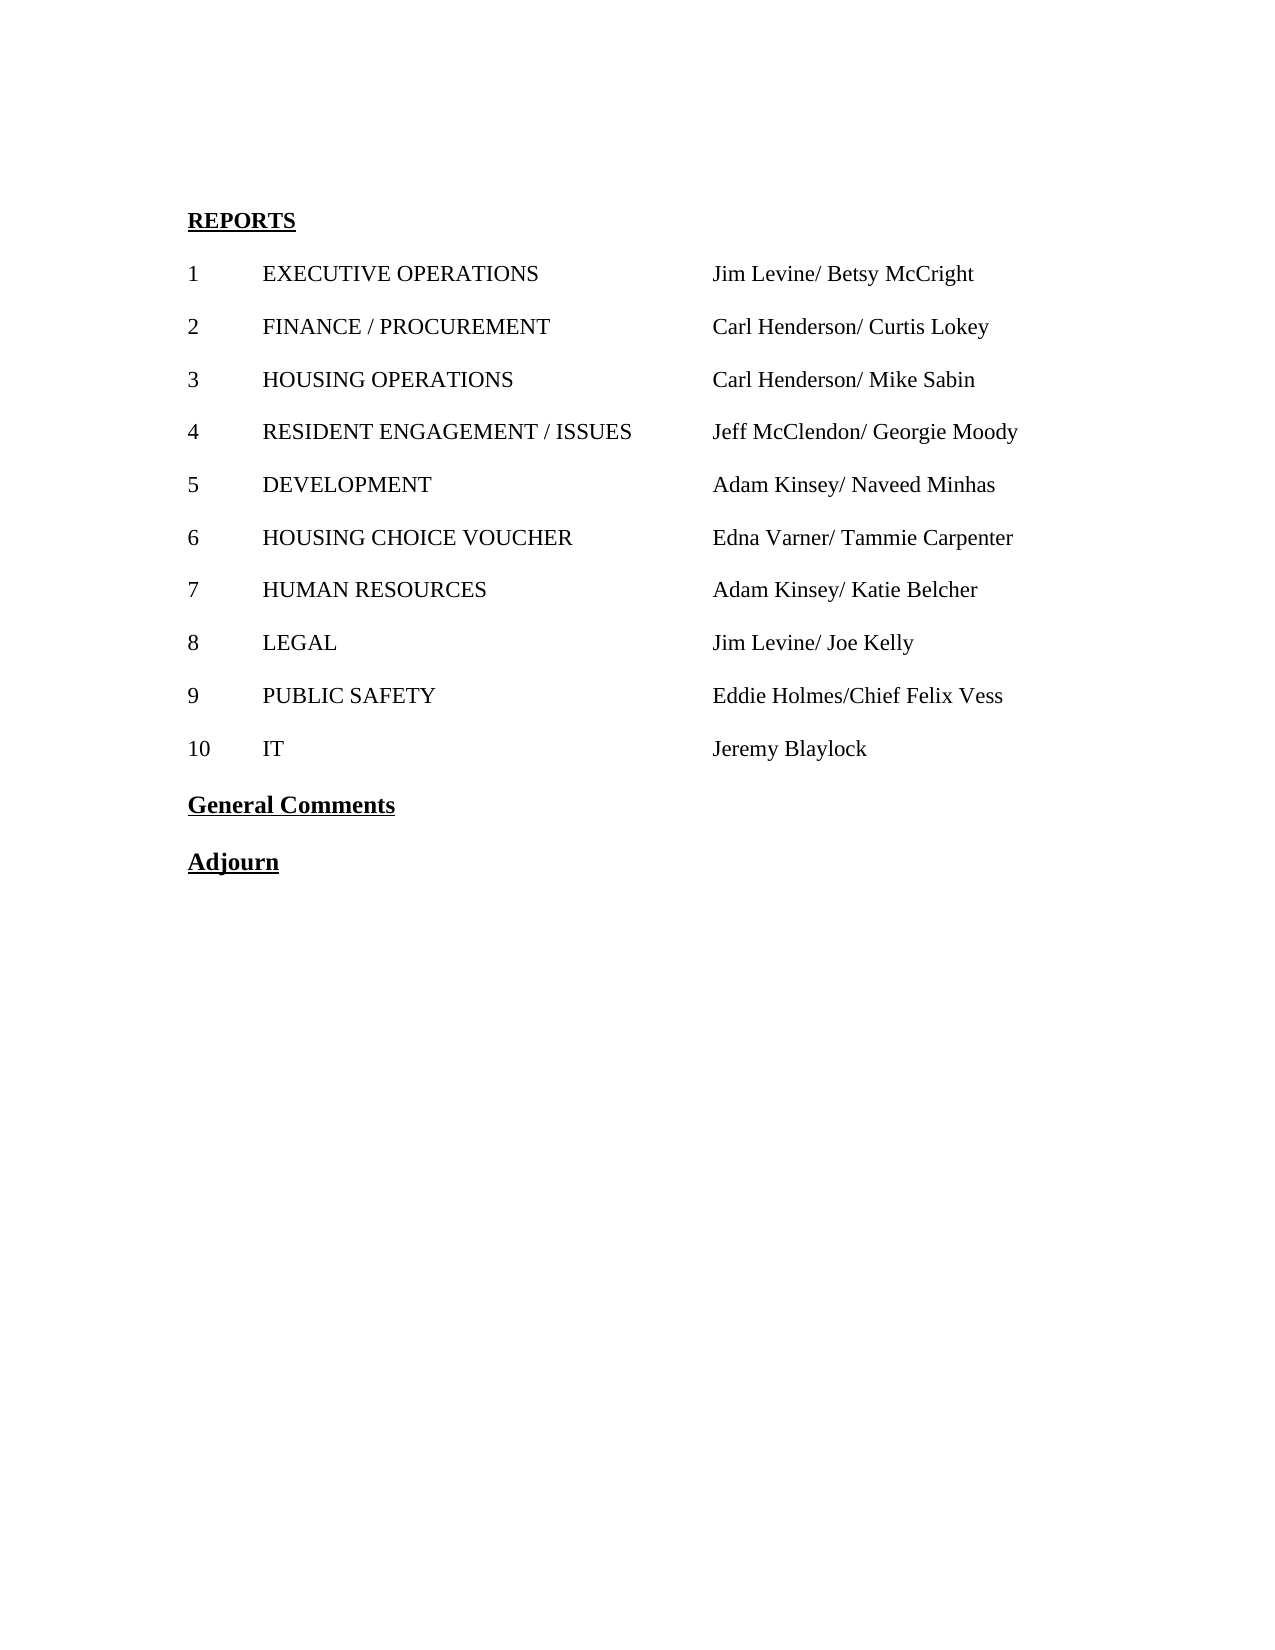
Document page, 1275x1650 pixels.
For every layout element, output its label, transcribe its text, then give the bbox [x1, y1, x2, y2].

text 3 HOUSING OPERATIONS Carl Henderson/ Mike Sabin [187, 366, 1087, 392]
text Adjourn [187, 847, 1087, 876]
text 10 IT Jeremy Blaylock [187, 734, 1087, 761]
text 4 RESIDENT ENGAGEMENT / ISSUES Jeff McClendon/ Georgie Moody [187, 418, 1087, 445]
text 1 EXECUTIVE OPERATIONS Jim Levine/ Betsy McCright [187, 260, 1087, 287]
text 7 HUMAN RESOURCES Adam Kinsey/ Katie Belcher [187, 576, 1087, 603]
text 5 DEVELOPMENT Adam Kinsey/ Naveed Minhas [187, 471, 1087, 497]
text 8 LEGAL Jim Levine/ Joe Kelly [187, 629, 1087, 656]
text REPORTS [187, 207, 1087, 234]
text General Comments [187, 790, 1087, 818]
text 6 HOUSING CHOICE VOUCHER Edna Varner/ Tammie Carpenter [187, 524, 1087, 576]
text 2 FINANCE / PROCUREMENT Carl Henderson/ Curtis Lokey [187, 313, 1087, 339]
text 9 PUBLIC SAFETY Eddie Holmes/Chief Felix Vess [187, 682, 1087, 708]
